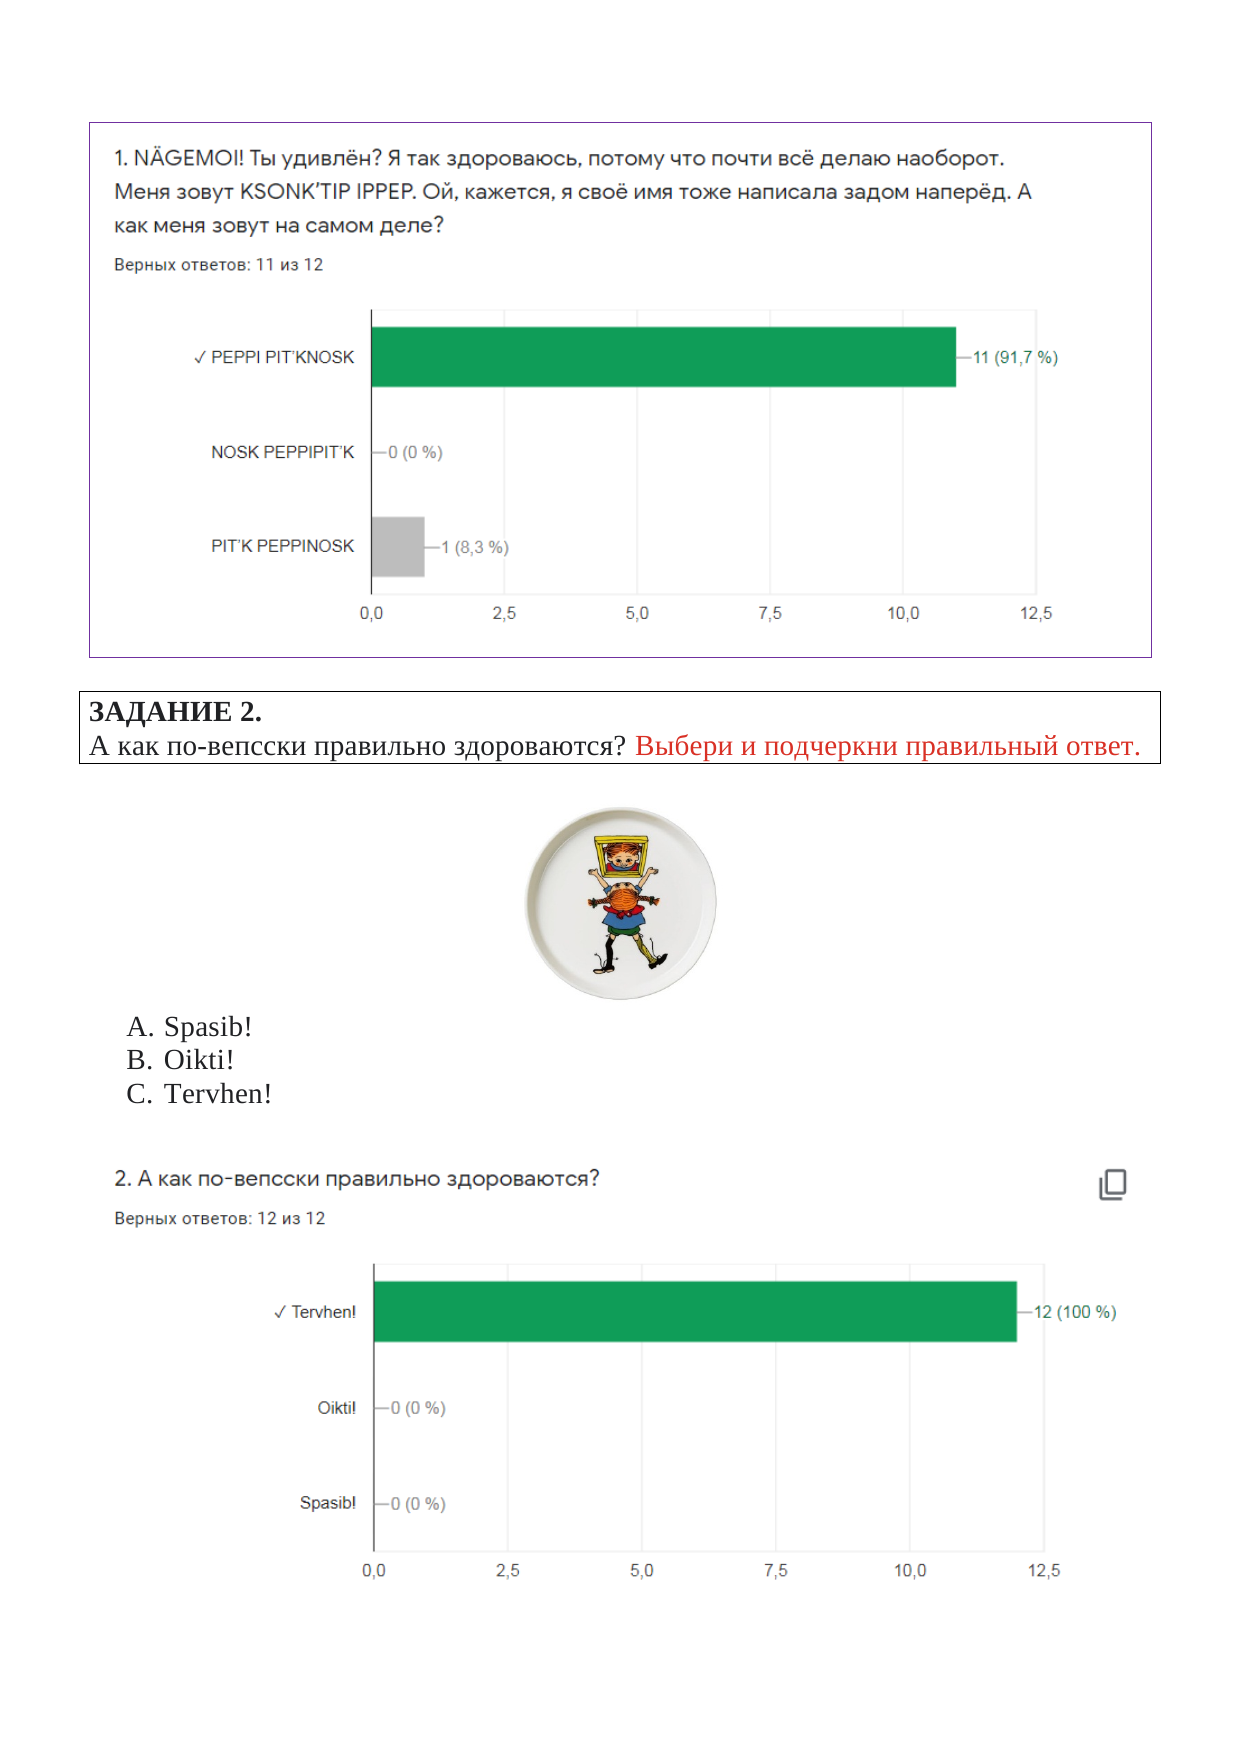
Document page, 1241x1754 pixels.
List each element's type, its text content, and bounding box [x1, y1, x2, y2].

text ЗАДАНИЕ 2. [80, 692, 1160, 725]
list Oikti! [126, 1042, 1152, 1076]
list Tervhen! [126, 1076, 1152, 1109]
picture [88, 1143, 1152, 1617]
text А как по-вепсски правильно здороваются? Выбери и подчеркни правильный ответ. [80, 725, 1160, 763]
list Spasib! [126, 1009, 1152, 1042]
picture [90, 123, 1151, 657]
picture [514, 798, 726, 1009]
